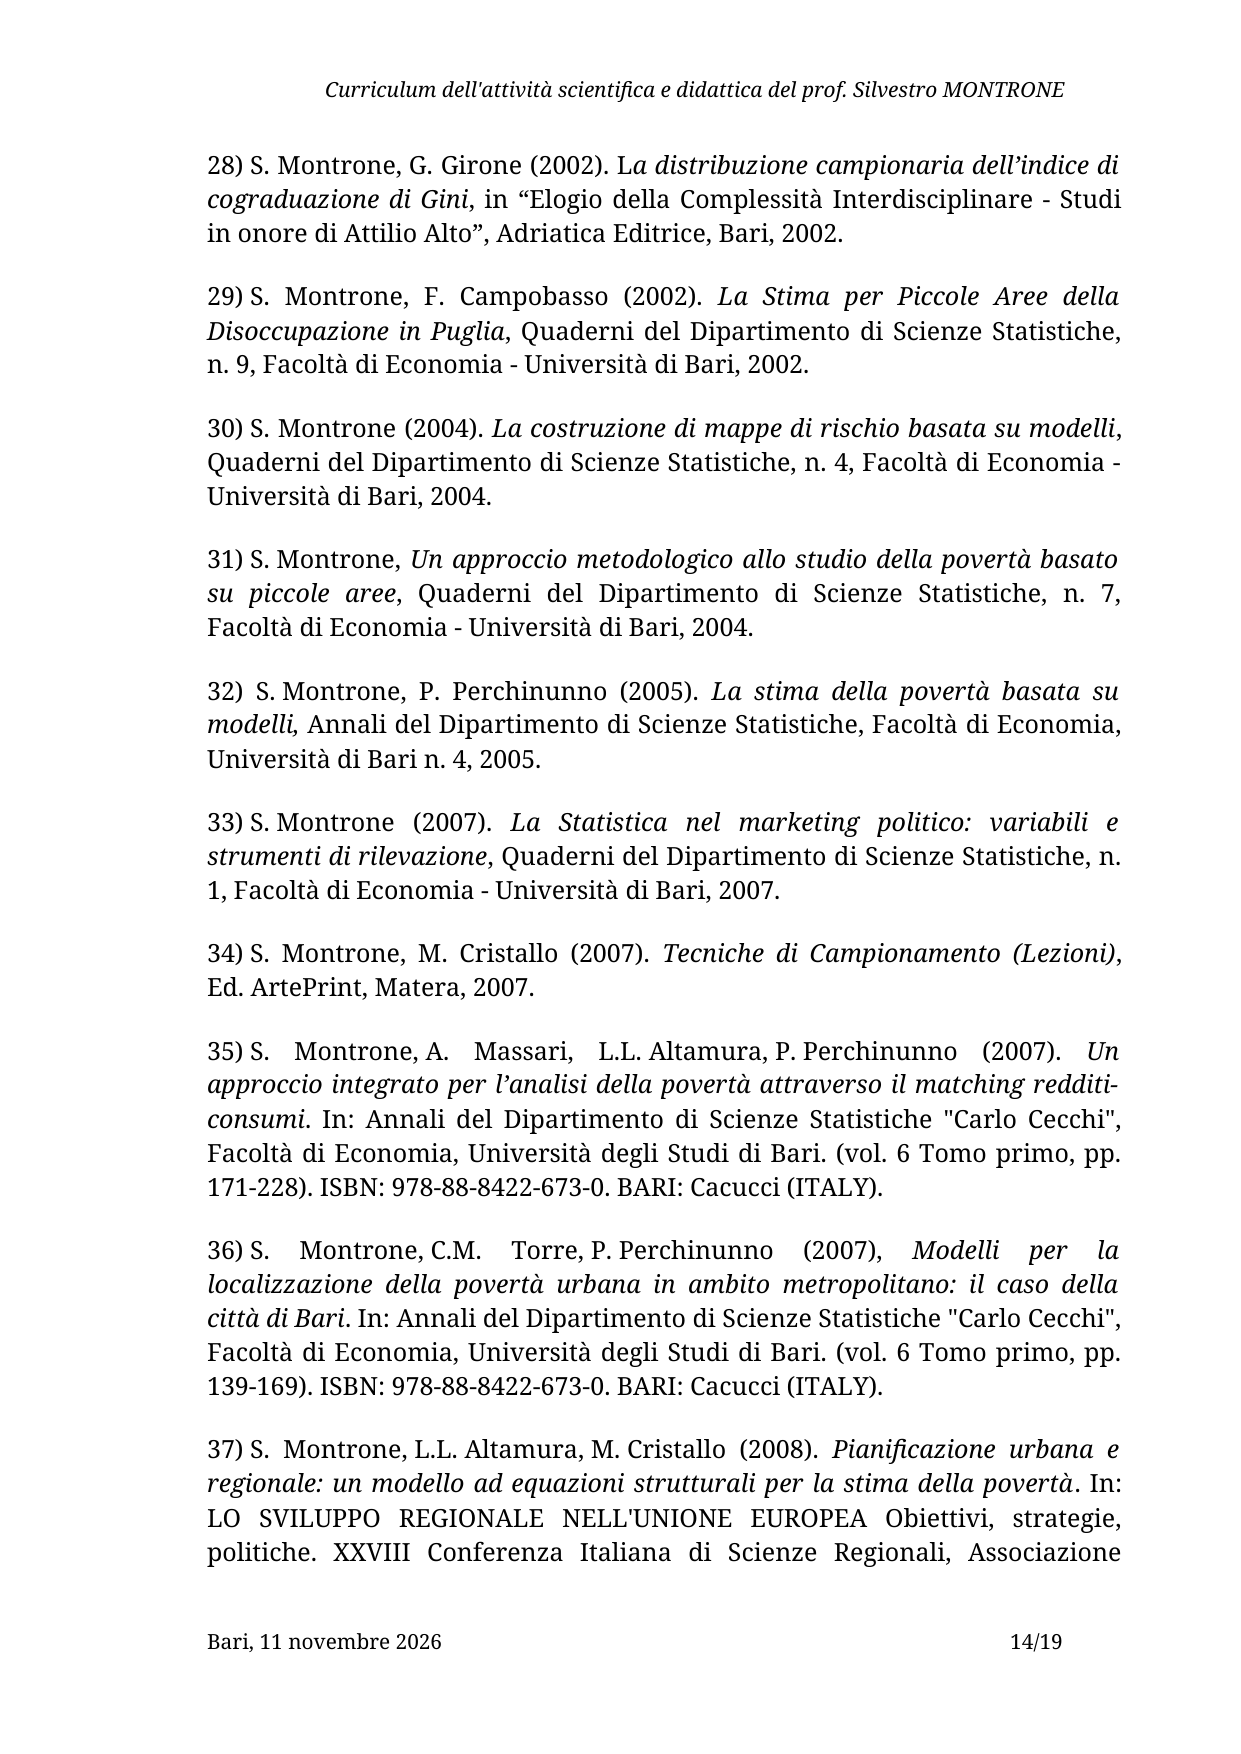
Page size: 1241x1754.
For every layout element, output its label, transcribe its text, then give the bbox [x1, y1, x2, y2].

text 35) S. Montrone, A. Massari, L.L. Altamura, P. Perchinunno (2007). Un approccio integrato per l’analisi della povertà attraverso il matching redditi-consumi. In: Annali del Dipartimento di Scienze Statistiche "Carlo Cecchi", Facoltà di Economia, Università degli Studi di Bari. (vol. 6 Tomo primo, pp. 171-228). ISBN: 978-88-8422-673-0. BARI: Cacucci (ITALY). [207, 1033, 1122, 1203]
text 28) S. Montrone, G. Girone (2002). La distribuzione campionaria dell’indice di cograduazione di Gini, in “Elogio della Complessità Interdisciplinare - Studi in onore di Attilio Alto”, Adriatica Editrice, Bari, 2002. [207, 148, 1122, 250]
text 34) S. Montrone, M. Cristallo (2007). Tecniche di Campionamento (Lezioni), Ed. ArtePrint, Matera, 2007. [207, 936, 1122, 1004]
text 36) S. Montrone, C.M. Torre, P. Perchinunno (2007), Modelli per la localizzazione della povertà urbana in ambito metropolitano: il caso della città di Bari. In: Annali del Dipartimento di Scienze Statistiche "Carlo Cecchi", Facoltà di Economia, Università degli Studi di Bari. (vol. 6 Tomo primo, pp. 139-169). ISBN: 978-88-8422-673-0. BARI: Cacucci (ITALY). [207, 1233, 1122, 1403]
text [207, 1432, 1122, 1568]
text 30) S. Montrone (2004). La costruzione di mappe di rischio basata su modelli, Quaderni del Dipartimento di Scienze Statistiche, n. 4, Facoltà di Economia - Università di Bari, 2004. [207, 410, 1122, 513]
text 32) S. Montrone, P. Perchinunno (2005). La stima della povertà basata su modelli, Annali del Dipartimento di Scienze Statistiche, Facoltà di Economia, Università di Bari n. 4, 2005. [207, 673, 1122, 775]
text 29) S. Montrone, F. Campobasso (2002). La Stima per Piccole Aree della Disoccupazione in Puglia, Quaderni del Dipartimento di Scienze Statistiche, n. 9, Facoltà di Economia - Università di Bari, 2002. [207, 279, 1122, 381]
text 31) S. Montrone, Un approccio metodologico allo studio della povertà basato su piccole aree, Quaderni del Dipartimento di Scienze Statistiche, n. 7, Facoltà di Economia - Università di Bari, 2004. [207, 542, 1122, 644]
text 33) S. Montrone (2007). La Statistica nel marketing politico: variabili e strumenti di rilevazione, Quaderni del Dipartimento di Scienze Statistiche, n. 1, Facoltà di Economia - Università di Bari, 2007. [207, 804, 1122, 907]
